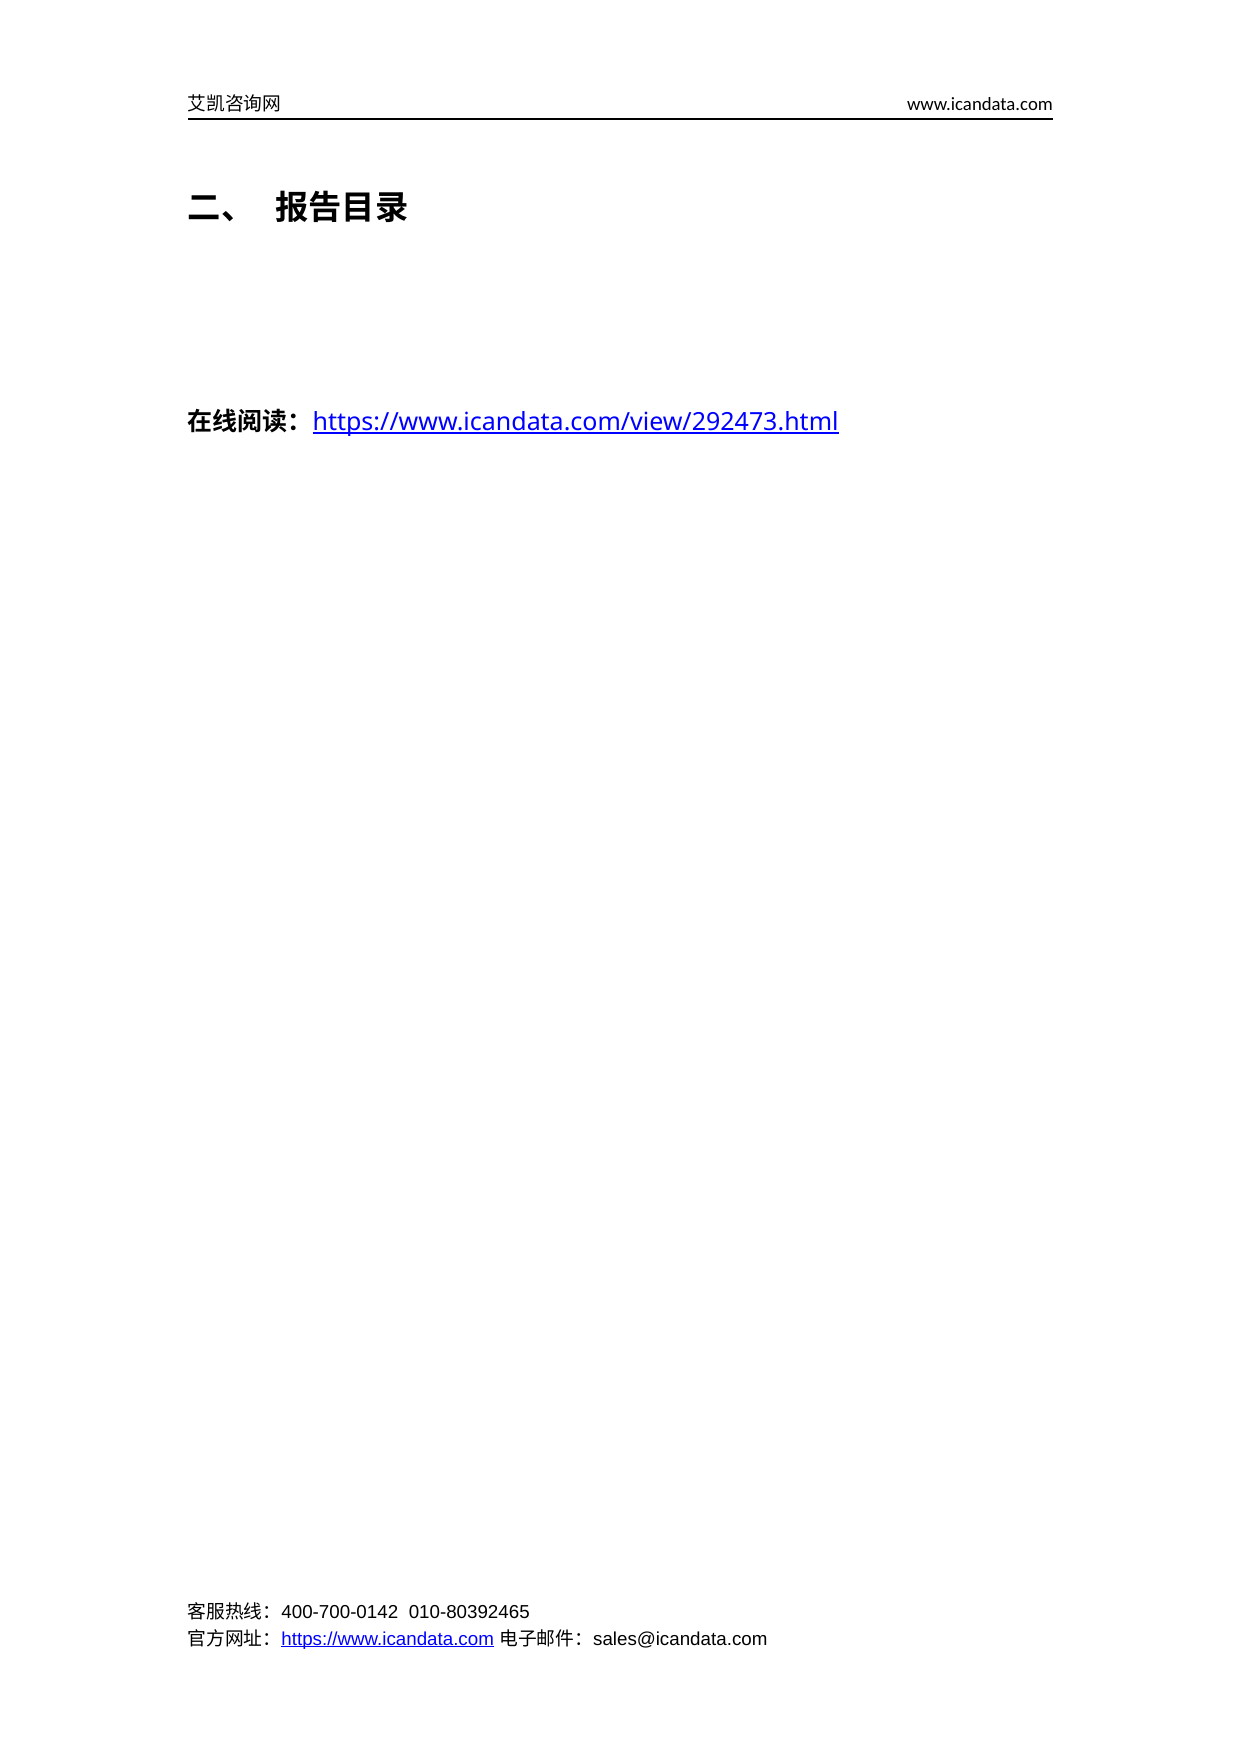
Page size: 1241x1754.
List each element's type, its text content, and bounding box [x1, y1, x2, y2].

text 在线阅读：https://www.icandata.com/view/292473.html [187, 387, 1053, 452]
subtitle 报告目录 [187, 172, 1053, 237]
